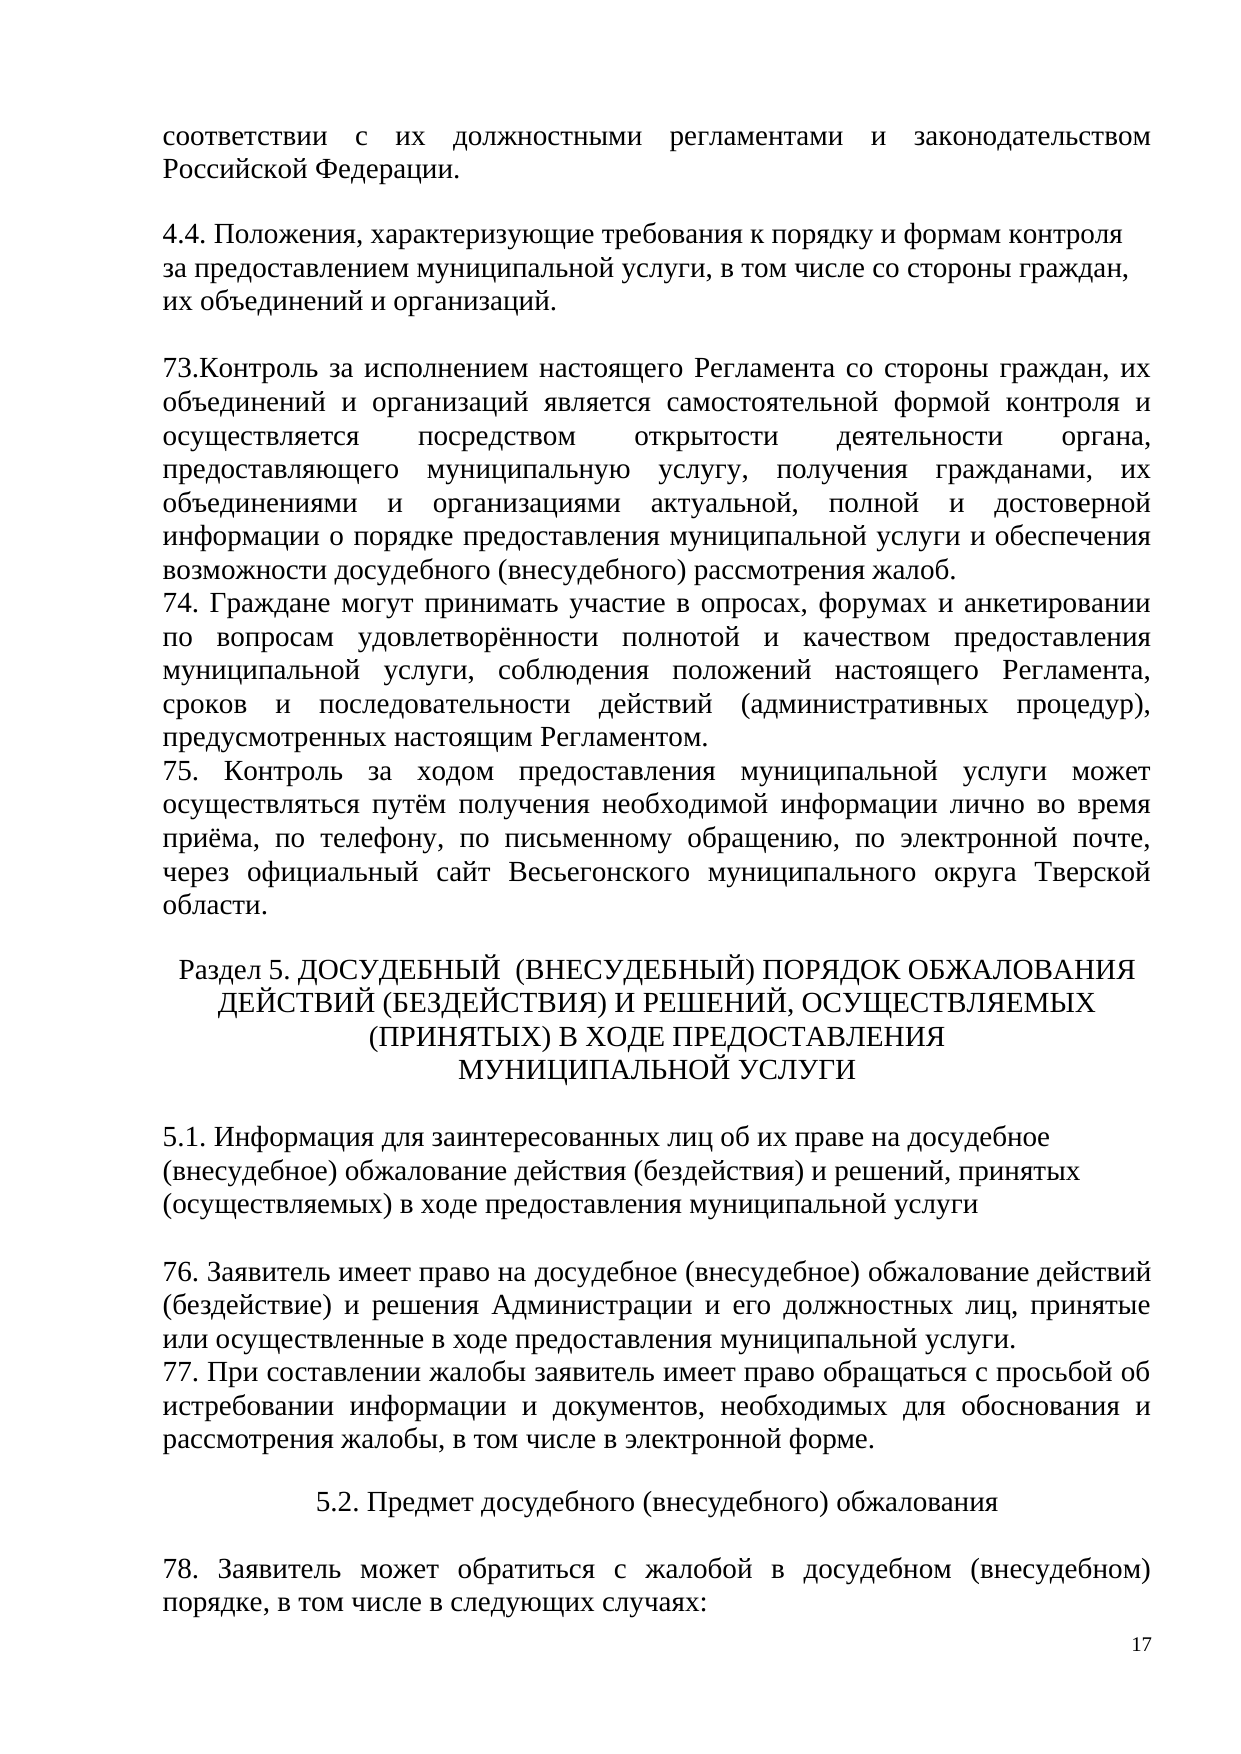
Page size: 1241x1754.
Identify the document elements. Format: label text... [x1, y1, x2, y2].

text 5.1. Информация для заинтересованных лиц об их праве на досудебное (внесудебное) обжалование действия (бездействия) и решений, принятых (осуществляемых) в ходе предоставления муниципальной услуги [162, 1119, 1152, 1220]
text 77. При составлении жалобы заявитель имеет право обращаться с просьбой об истребовании информации и документов, необходимых для обоснования и рассмотрения жалобы, в том числе в электронной форме. [162, 1354, 1152, 1455]
text 73.Контроль за исполнением настоящего Регламента со стороны граждан, их объединений и организаций является самостоятельной формой контроля и осуществляется посредством открытости деятельности органа, предоставляющего муниципальную услугу, получения гражданами, их объединениями и организациями актуальной, полной и достоверной информации о порядке предоставления муниципальной услуги и обеспечения возможности досудебного (внесудебного) рассмотрения жалоб. [162, 351, 1152, 585]
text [162, 118, 1152, 185]
text 75. Контроль за ходом предоставления муниципальной услуги может осуществляться путём получения необходимой информации лично во время приёма, по телефону, по письменному обращению, по электронной почте, через официальный сайт Весьегонского муниципального округа Тверской области. [162, 753, 1152, 921]
text 74. Граждане могут принимать участие в опросах, форумах и анкетировании по вопросам удовлетворённости полнотой и качеством предоставления муниципальной услуги, соблюдения положений настоящего Регламента, сроков и последовательности действий (административных процедур), предусмотренных настоящим Регламентом. [162, 585, 1152, 753]
text МУНИЦИПАЛЬНОЙ УСЛУГИ [162, 1052, 1152, 1086]
text 5.2. Предмет досудебного (внесудебного) обжалования [162, 1484, 1152, 1517]
text 76. Заявитель имеет право на досудебное (внесудебное) обжалование действий (бездействие) и решения Администрации и его должностных лиц, принятые или осуществленные в ходе предоставления муниципальной услуги. [162, 1254, 1152, 1354]
text 4.4. Положения, характеризующие требования к порядку и формам контроля за предоставлением муниципальной услуги, в том числе со стороны граждан, их объединений и организаций. [162, 216, 1152, 317]
text 78. Заявитель может обратиться с жалобой в досудебном (внесудебном) порядке, в том числе в следующих случаях: [162, 1551, 1152, 1618]
text Раздел 5. ДОСУДЕБНЫЙ (ВНЕСУДЕБНЫЙ) ПОРЯДОК ОБЖАЛОВАНИЯ ДЕЙСТВИЙ (БЕЗДЕЙСТВИЯ) И РЕШЕНИЙ, ОСУЩЕСТВЛЯЕМЫХ (ПРИНЯТЫХ) В ХОДЕ ПРЕДОСТАВЛЕНИЯ [162, 952, 1152, 1052]
